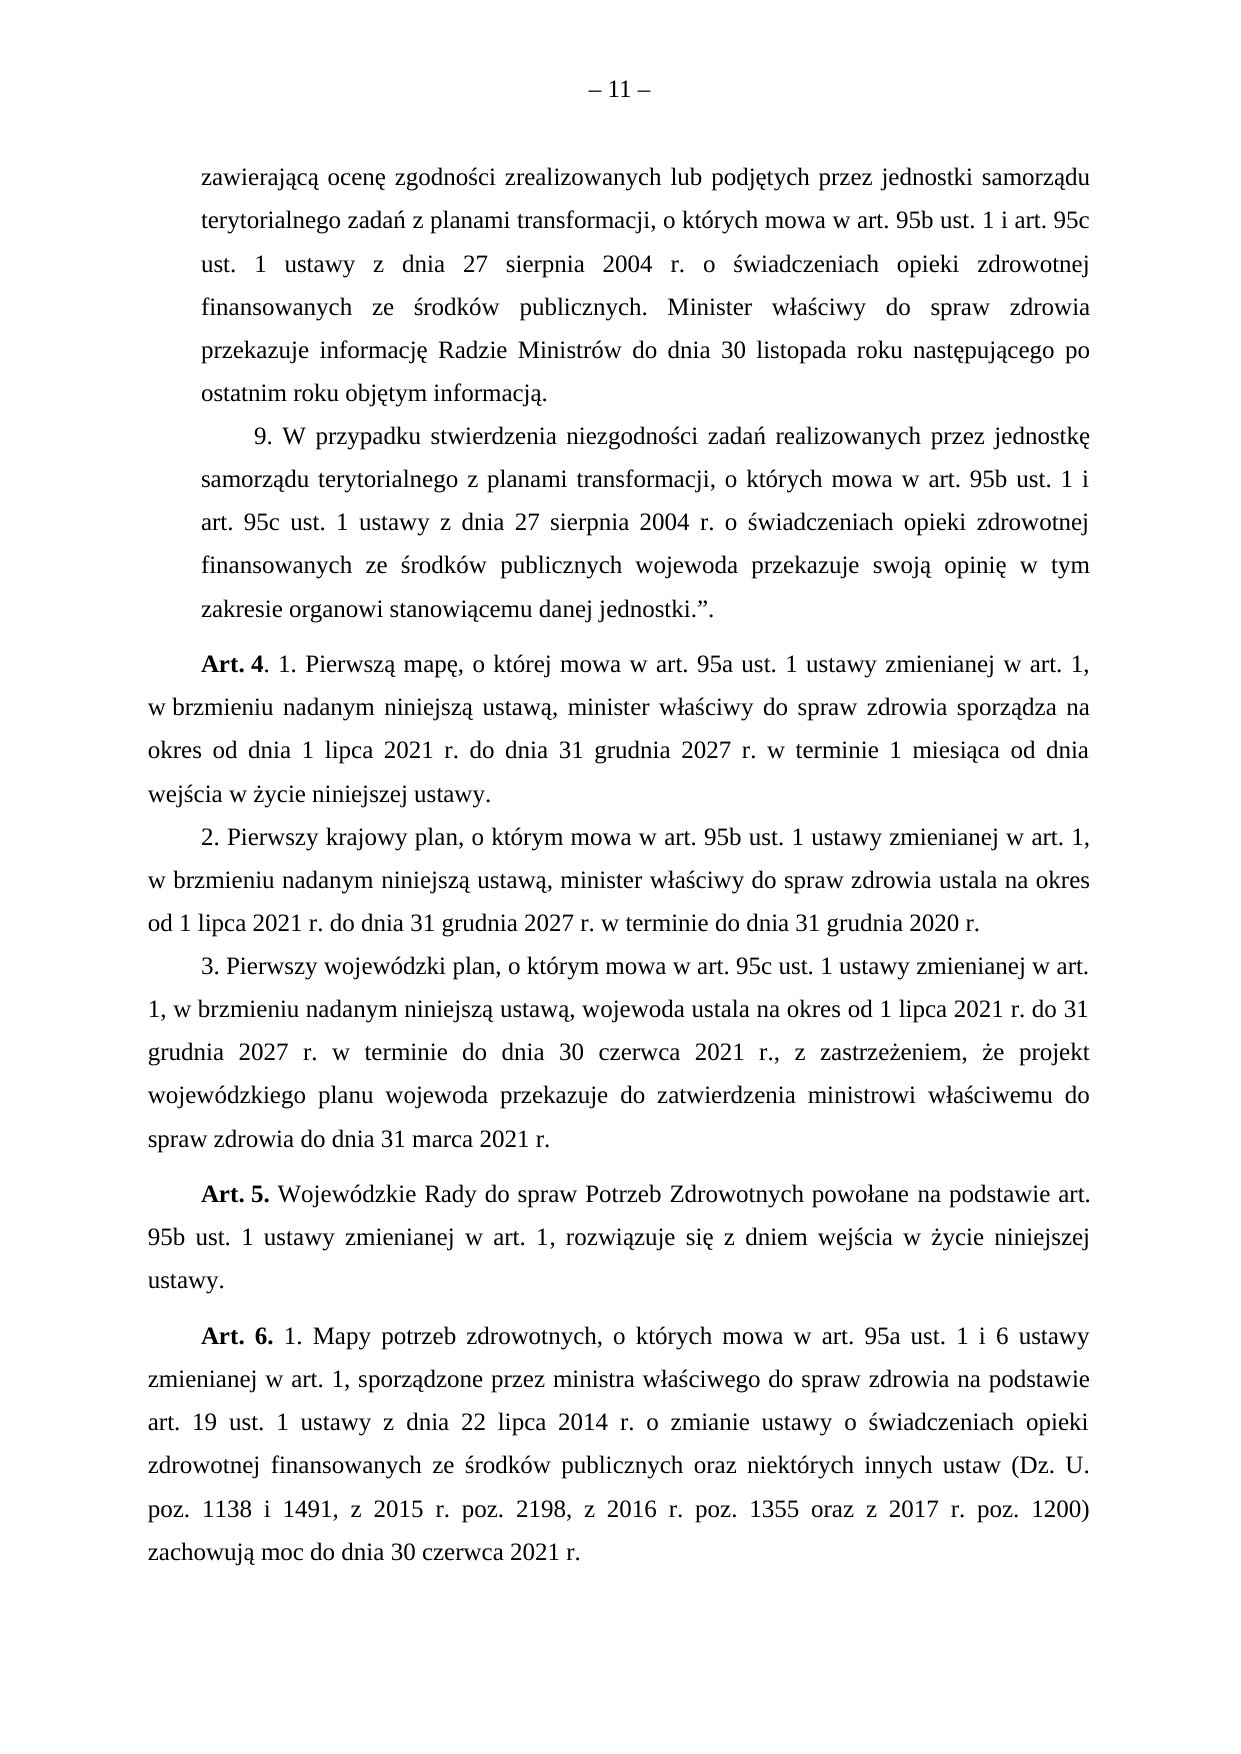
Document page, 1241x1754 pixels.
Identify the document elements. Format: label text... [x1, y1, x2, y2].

text 2. Pierwszy krajowy plan, o którym mowa w art. 95b ust. 1 ustawy zmienianej w art. 1, w brzmieniu nadanym niniejszą ustawą, minister właściwy do spraw zdrowia ustala na okres od 1 lipca 2021 r. do dnia 31 grudnia 2027 r. w terminie do dnia 31 grudnia 2020 r. [148, 822, 1091, 937]
text Art. 5. Wojewódzkie Rady do spraw Potrzeb Zdrowotnych powołane na podstawie art. 95b ust. 1 ustawy zmienianej w art. 1, rozwiązuje się z dniem wejścia w życie niniejszej ustawy. [148, 1179, 1091, 1294]
text Art. 6. 1. Mapy potrzeb zdrowotnych, o których mowa w art. 95a ust. 1 i 6 ustawy zmienianej w art. 1, sporządzone przez ministra właściwego do spraw zdrowia na podstawie art. 19 ust. 1 ustawy z dnia 22 lipca 2014 r. o zmianie ustawy o świadczeniach opieki zdrowotnej finansowanych ze środków publicznych oraz niektórych innych ustaw (Dz. U. poz. 1138 i 1491, z 2015 r. poz. 2198, z 2016 r. poz. 1355 oraz z 2017 r. poz. 1200) zachowują moc do dnia 30 czerwca 2021 r. [148, 1321, 1091, 1566]
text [201, 162, 1091, 407]
text Art. 4. 1. Pierwszą mapę, o której mowa w art. 95a ust. 1 ustawy zmienianej w art. 1, w brzmieniu nadanym niniejszą ustawą, minister właściwy do spraw zdrowia sporządza na okres od dnia 1 lipca 2021 r. do dnia 31 grudnia 2027 r. w terminie 1 miesiąca od dnia wejścia w życie niniejszej ustawy. [148, 649, 1091, 807]
text 9. W przypadku stwierdzenia niezgodności zadań realizowanych przez jednostkę samorządu terytorialnego z planami transformacji, o których mowa w art. 95b ust. 1 i art. 95c ust. 1 ustawy z dnia 27 sierpnia 2004 r. o świadczeniach opieki zdrowotnej finansowanych ze środków publicznych wojewoda przekazuje swoją opinię w tym zakresie organowi stanowiącemu danej jednostki.”. [201, 421, 1091, 622]
text 3. Pierwszy wojewódzki plan, o którym mowa w art. 95c ust. 1 ustawy zmienianej w art. 1, w brzmieniu nadanym niniejszą ustawą, wojewoda ustala na okres od 1 lipca 2021 r. do 31 grudnia 2027 r. w terminie do dnia 30 czerwca 2021 r., z zastrzeżeniem, że projekt wojewódzkiego planu wojewoda przekazuje do zatwierdzenia ministrowi właściwemu do spraw zdrowia do dnia 31 marca 2021 r. [148, 951, 1091, 1152]
